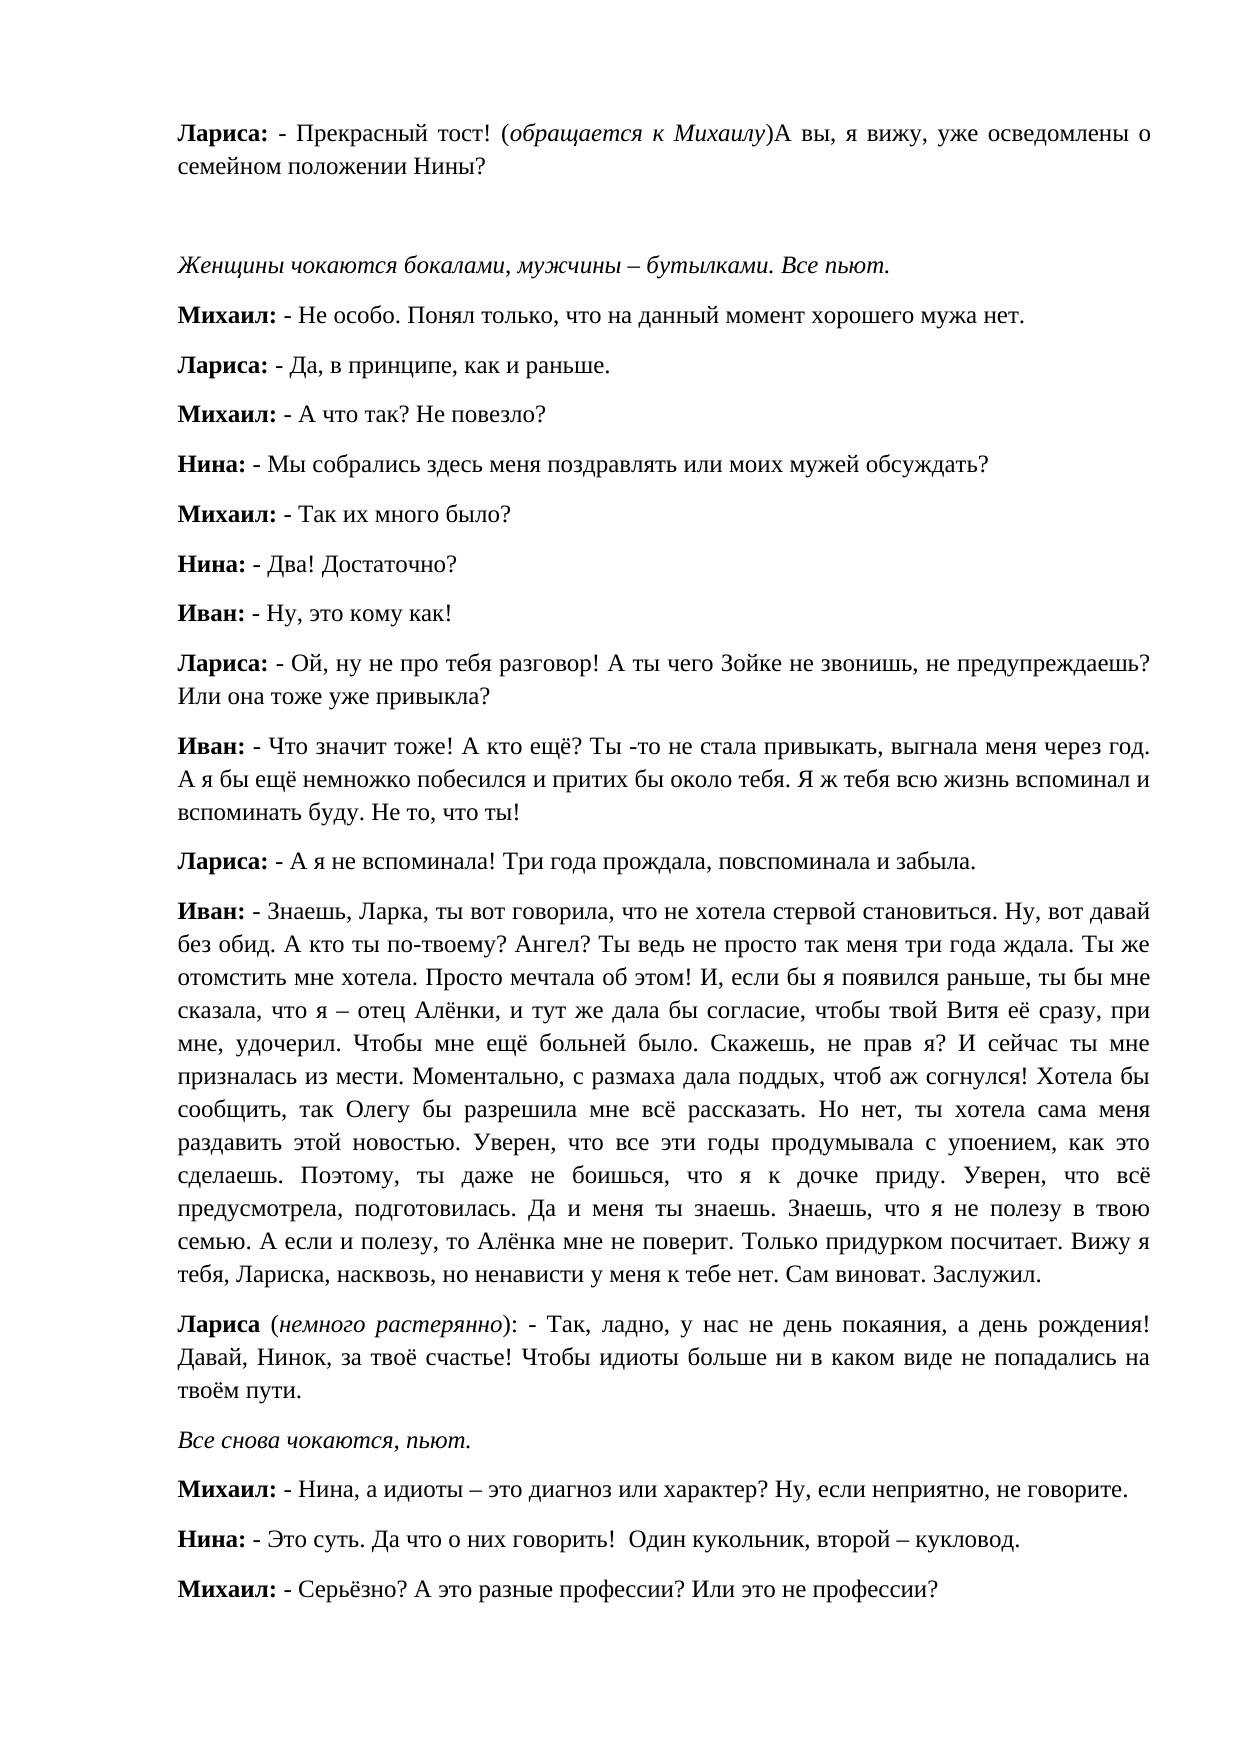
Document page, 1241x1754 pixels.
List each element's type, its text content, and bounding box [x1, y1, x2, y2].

text Иван: - Что значит тоже! А кто ещё? Ты -то не стала привыкать, выгнала меня через год. А я бы ещё немножко побесился и притих бы около тебя. Я ж тебя всю жизнь вспоминал и вспоминать буду. Не то, что ты! [177, 731, 1152, 826]
text Лариса: - Ой, ну не про тебя разговор! А ты чего Зойке не звонишь, не предупреждаешь? Или она тоже уже привыкла? [177, 648, 1152, 710]
text Лариса: - А я не вспоминала! Три года прождала, повспоминала и забыла. [177, 846, 1152, 875]
text Нина: - Мы собрались здесь меня поздравлять или моих мужей обсуждать? [177, 449, 1152, 478]
text Михаил: - А что так? Не повезло? [177, 399, 1152, 428]
text Иван: - Знаешь, Ларка, ты вот говорила, что не хотела стервой становиться. Ну, вот давай без обид. А кто ты по-твоему? Ангел? Ты ведь не просто так меня три года ждала. Ты же отомстить мне хотела. Просто мечтала об этом! И, если бы я появился раньше, ты бы мне сказала, что я – отец Алёнки, и тут же дала бы согласие, чтобы твой Витя её сразу, при мне, удочерил. Чтобы мне ещё больней было. Скажешь, не прав я? И сейчас ты мне призналась из мести. Моментально, с размаха дала поддых, чтоб аж согнулся! Хотела бы сообщить, так Олегу бы разрешила мне всё рассказать. Но нет, ты хотела сама меня раздавить этой новостью. Уверен, что все эти годы продумывала с упоением, как это сделаешь. Поэтому, ты даже не боишься, что я к дочке приду. Уверен, что всё предусмотрела, подготовилась. Да и меня ты знаешь. Знаешь, что я не полезу в твою семью. А если и полезу, то Алёнка мне не поверит. Только придурком посчитает. Вижу я тебя, Лариска, насквозь, но ненависти у меня к тебе нет. Сам виноват. Заслужил. [177, 896, 1152, 1288]
text Михаил: - Нина, а идиоты – это диагноз или характер? Ну, если неприятно, не говорите. [177, 1474, 1152, 1503]
text Михаил: - Так их много было? [177, 499, 1152, 528]
text Нина: - Это суть. Да что о них говорить! Один кукольник, второй – кукловод. [177, 1524, 1152, 1553]
text Все снова чокаются, пьют. [177, 1425, 1152, 1453]
text Лариса: - Прекрасный тост! (обращается к Михаилу)А вы, я вижу, уже осведомлены о семейном положении Нины? [177, 118, 1152, 180]
text Лариса: - Да, в принципе, как и раньше. [177, 350, 1152, 379]
text Михаил: - Серьёзно? А это разные профессии? Или это не профессии? [177, 1574, 1152, 1603]
text Иван: - Ну, это кому как! [177, 598, 1152, 627]
text Лариса (немного растерянно): - Так, ладно, у нас не день покаяния, а день рождения! Давай, Нинок, за твоё счастье! Чтобы идиоты больше ни в каком виде не попадались на твоём пути. [177, 1309, 1152, 1404]
text Михаил: - Не особо. Понял только, что на данный момент хорошего мужа нет. [177, 300, 1152, 329]
text Женщины чокаются бокалами, мужчины – бутылками. Все пьют. [177, 251, 1152, 279]
text Нина: - Два! Достаточно? [177, 549, 1152, 577]
